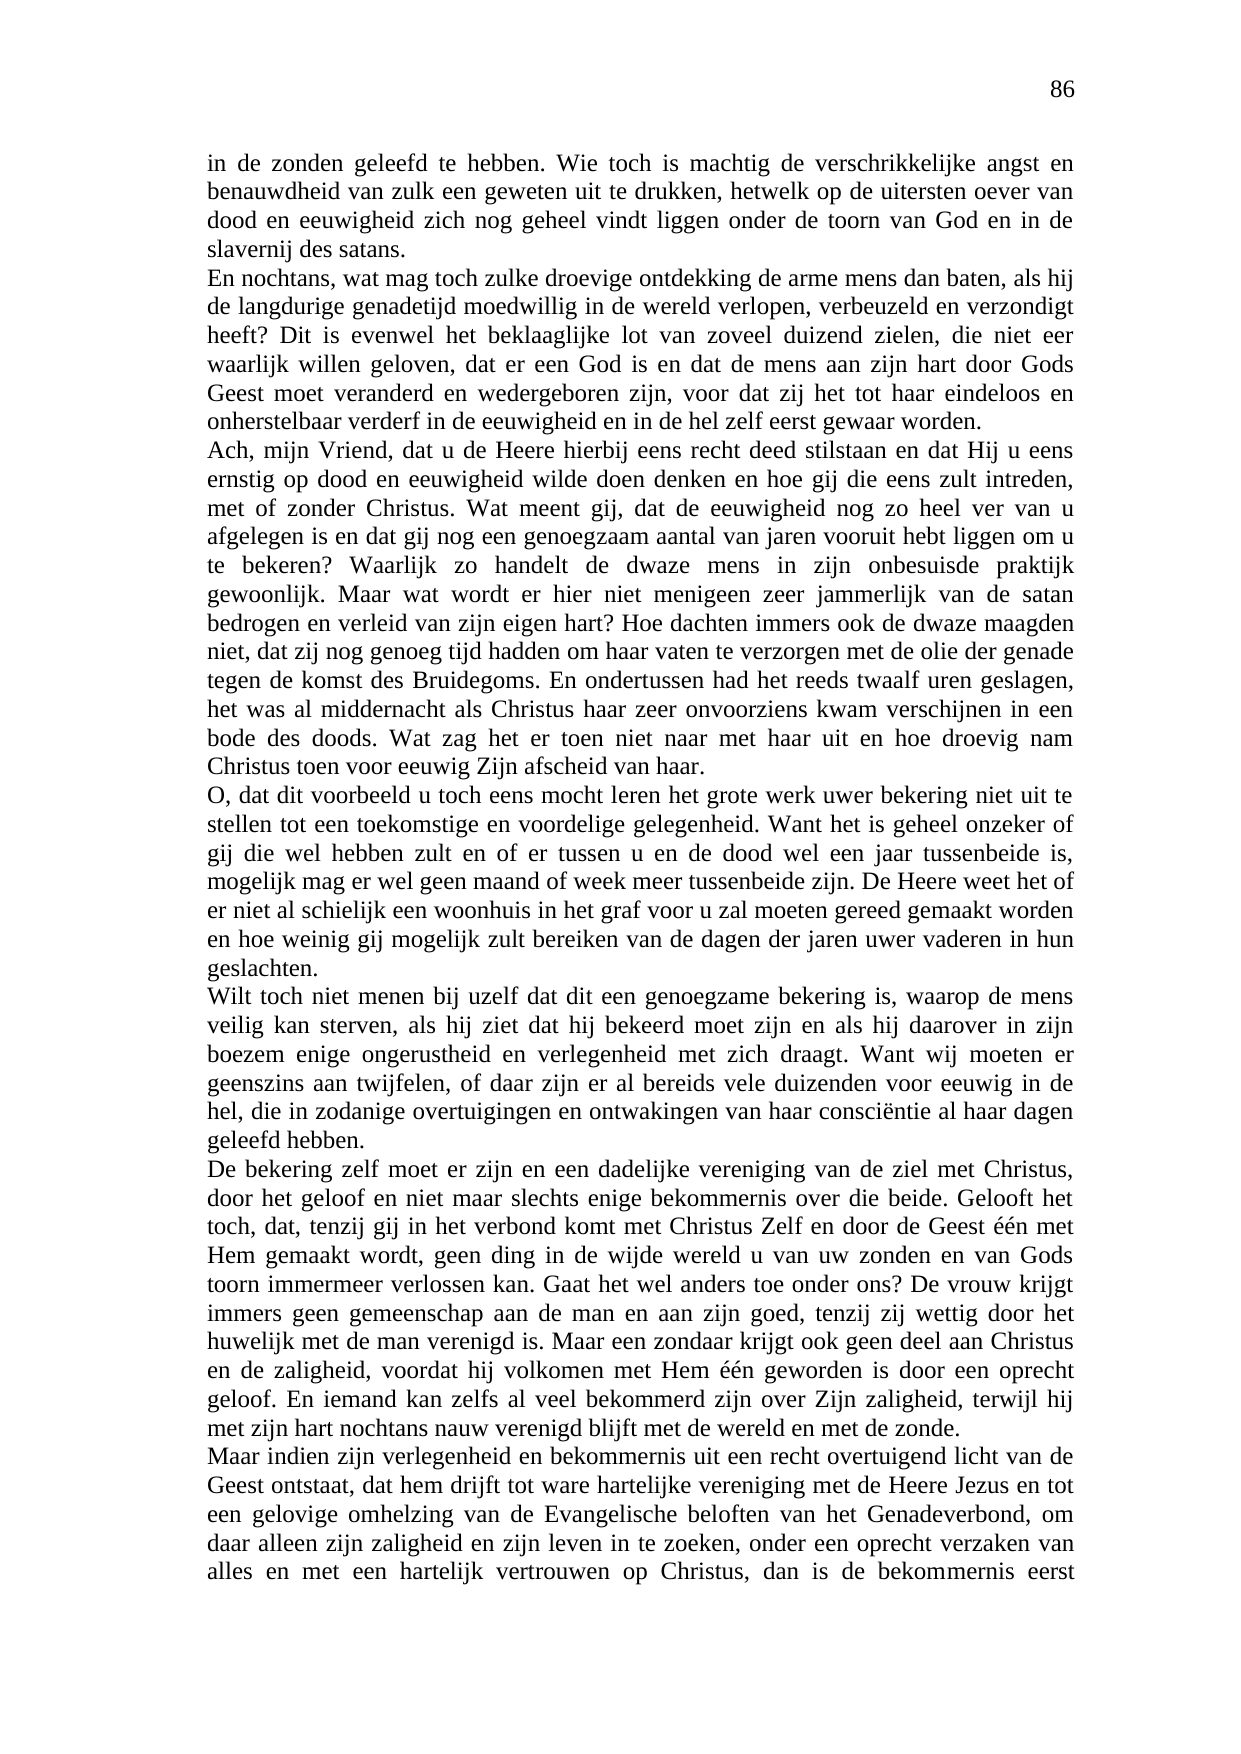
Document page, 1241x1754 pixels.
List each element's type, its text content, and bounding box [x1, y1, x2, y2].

text Wilt toch niet menen bij uzelf dat dit een genoegzame bekering is, waarop de mens veilig kan sterven, als hij ziet dat hij bekeerd moet zijn en als hij daarover in zijn boezem enige ongerustheid en verlegenheid met zich draagt. Want wij moeten er geenszins aan twijfelen, of daar zijn er al bereids vele duizenden voor eeuwig in de hel, die in zodanige overtuigingen en ontwakingen van haar consciëntie al haar dagen geleefd hebben. [207, 981, 1075, 1154]
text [207, 148, 1075, 263]
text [207, 1441, 1075, 1585]
text En nochtans, wat mag toch zulke droevige ontdekking de arme mens dan baten, als hij de langdurige genadetijd moedwillig in de wereld verlopen, verbeuzeld en verzondigt heeft? Dit is evenwel het beklaaglijke lot van zoveel duizend zielen, die niet eer waarlijk willen geloven, dat er een God is en dat de mens aan zijn hart door Gods Geest moet veranderd en wedergeboren zijn, voor dat zij het tot haar eindeloos en onherstelbaar verderf in de eeuwigheid en in de hel zelf eerst gewaar worden. [207, 263, 1075, 435]
text Ach, mijn Vriend, dat u de Heere hierbij eens recht deed stilstaan en dat Hij u eens ernstig op dood en eeuwigheid wilde doen denken en hoe gij die eens zult intreden, met of zonder Christus. Wat meent gij, dat de eeuwigheid nog zo heel ver van u afgelegen is en dat gij nog een genoegzaam aantal van jaren vooruit hebt liggen om u te bekeren? Waarlijk zo handelt de dwaze mens in zijn onbesuisde praktijk gewoonlijk. Maar wat wordt er hier niet menigeen zeer jammerlijk van de satan bedrogen en verleid van zijn eigen hart? Hoe dachten immers ook de dwaze maagden niet, dat zij nog genoeg tijd hadden om haar vaten te verzorgen met de olie der genade tegen de komst des Bruidegoms. En ondertussen had het reeds twaalf uren geslagen, het was al middernacht als Christus haar zeer onvoorziens kwam verschijnen in een bode des doods. Wat zag het er toen niet naar met haar uit en hoe droevig nam Christus toen voor eeuwig Zijn afscheid van haar. [207, 435, 1075, 780]
text De bekering zelf moet er zijn en een dadelijke vereniging van de ziel met Christus, door het geloof en niet maar slechts enige bekommernis over die beide. Gelooft het toch, dat, tenzij gij in het verbond komt met Christus Zelf en door de Geest één met Hem gemaakt wordt, geen ding in de wijde wereld u van uw zonden en van Gods toorn immermeer verlossen kan. Gaat het wel anders toe onder ons? De vrouw krijgt immers geen gemeenschap aan de man en aan zijn goed, tenzij zij wettig door het huwelijk met de man verenigd is. Maar een zondaar krijgt ook geen deel aan Christus en de zaligheid, voordat hij volkomen met Hem één geworden is door een oprecht geloof. En iemand kan zelfs al veel bekommerd zijn over Zijn zaligheid, terwijl hij met zijn hart nochtans nauw verenigd blijft met de wereld en met de zonde. [207, 1154, 1075, 1441]
text O, dat dit voorbeeld u toch eens mocht leren het grote werk uwer bekering niet uit te stellen tot een toekomstige en voordelige gelegenheid. Want het is geheel onzeker of gij die wel hebben zult en of er tussen u en de dood wel een jaar tussenbeide is, mogelijk mag er wel geen maand of week meer tussenbeide zijn. De Heere weet het of er niet al schielijk een woonhuis in het graf voor u zal moeten gereed gemaakt worden en hoe weinig gij mogelijk zult bereiken van de dagen der jaren uwer vaderen in hun geslachten. [207, 780, 1075, 981]
